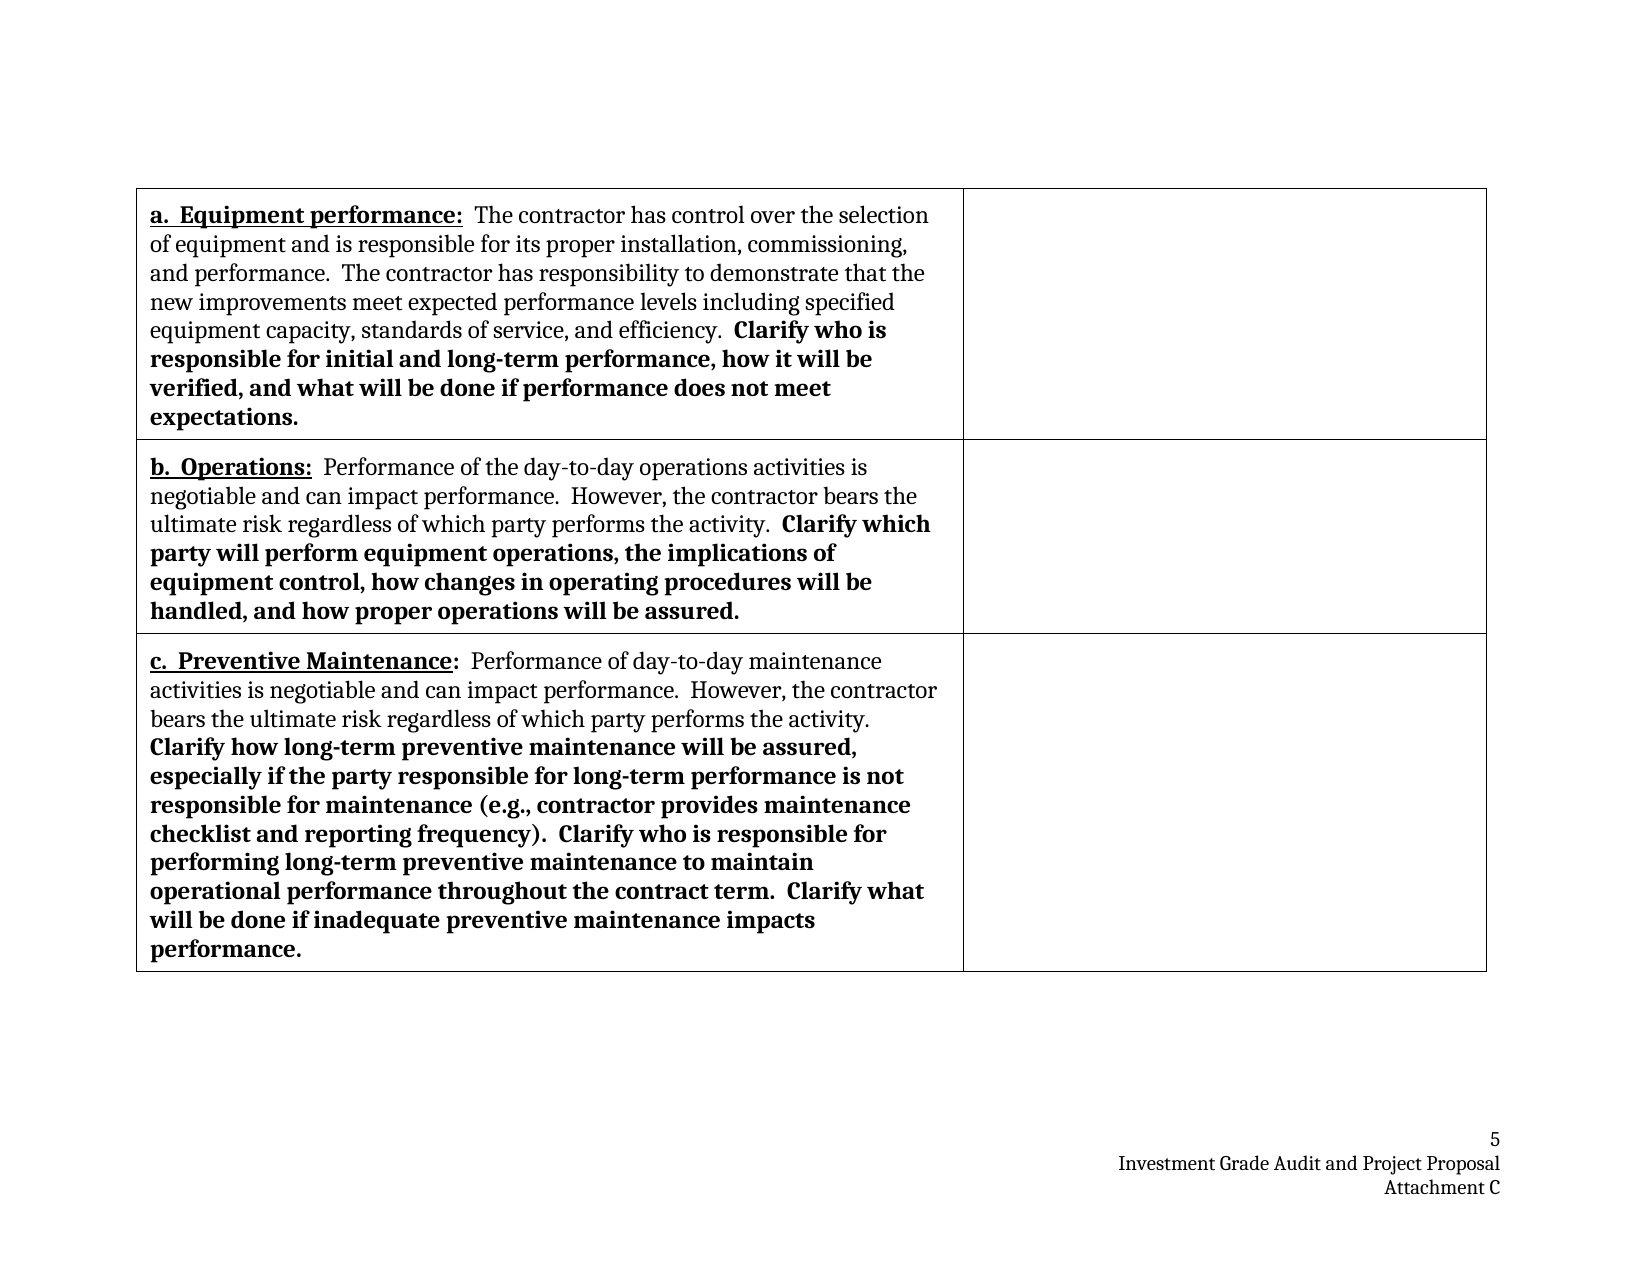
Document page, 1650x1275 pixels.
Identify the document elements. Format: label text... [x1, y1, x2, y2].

table_cell c. Preventive Maintenance: Performance of day-to-day maintenance activities is negotiable and can impact performance. However, the contractor bears the ultimate risk regardless of which party performs the activity. Clarify how long-term preventive maintenance will be assured, especially if the party responsible for long-term performance is not responsible for maintenance (e.g., contractor provides maintenance checklist and reporting frequency). Clarify who is responsible for performing long-term preventive maintenance to maintain operational performance throughout the contract term. Clarify what will be done if inadequate preventive maintenance impacts performance. [137, 634, 963, 971]
table_cell [964, 440, 1486, 633]
table_cell b. Operations: Performance of the day-to-day operations activities is negotiable and can impact performance. However, the contractor bears the ultimate risk regardless of which party performs the activity. Clarify which party will perform equipment operations, the implications of equipment control, how changes in operating procedures will be handled, and how proper operations will be assured. [137, 440, 963, 633]
table_cell a. Equipment performance: The contractor has control over the selection of equipment and is responsible for its proper installation, commissioning, and performance. The contractor has responsibility to demonstrate that the new improvements meet expected performance levels including specified equipment capacity, standards of service, and efficiency. Clarify who is responsible for initial and long-term performance, how it will be verified, and what will be done if performance does not meet expectations. [137, 189, 963, 439]
table_cell [964, 189, 1486, 439]
table_cell [964, 634, 1486, 971]
